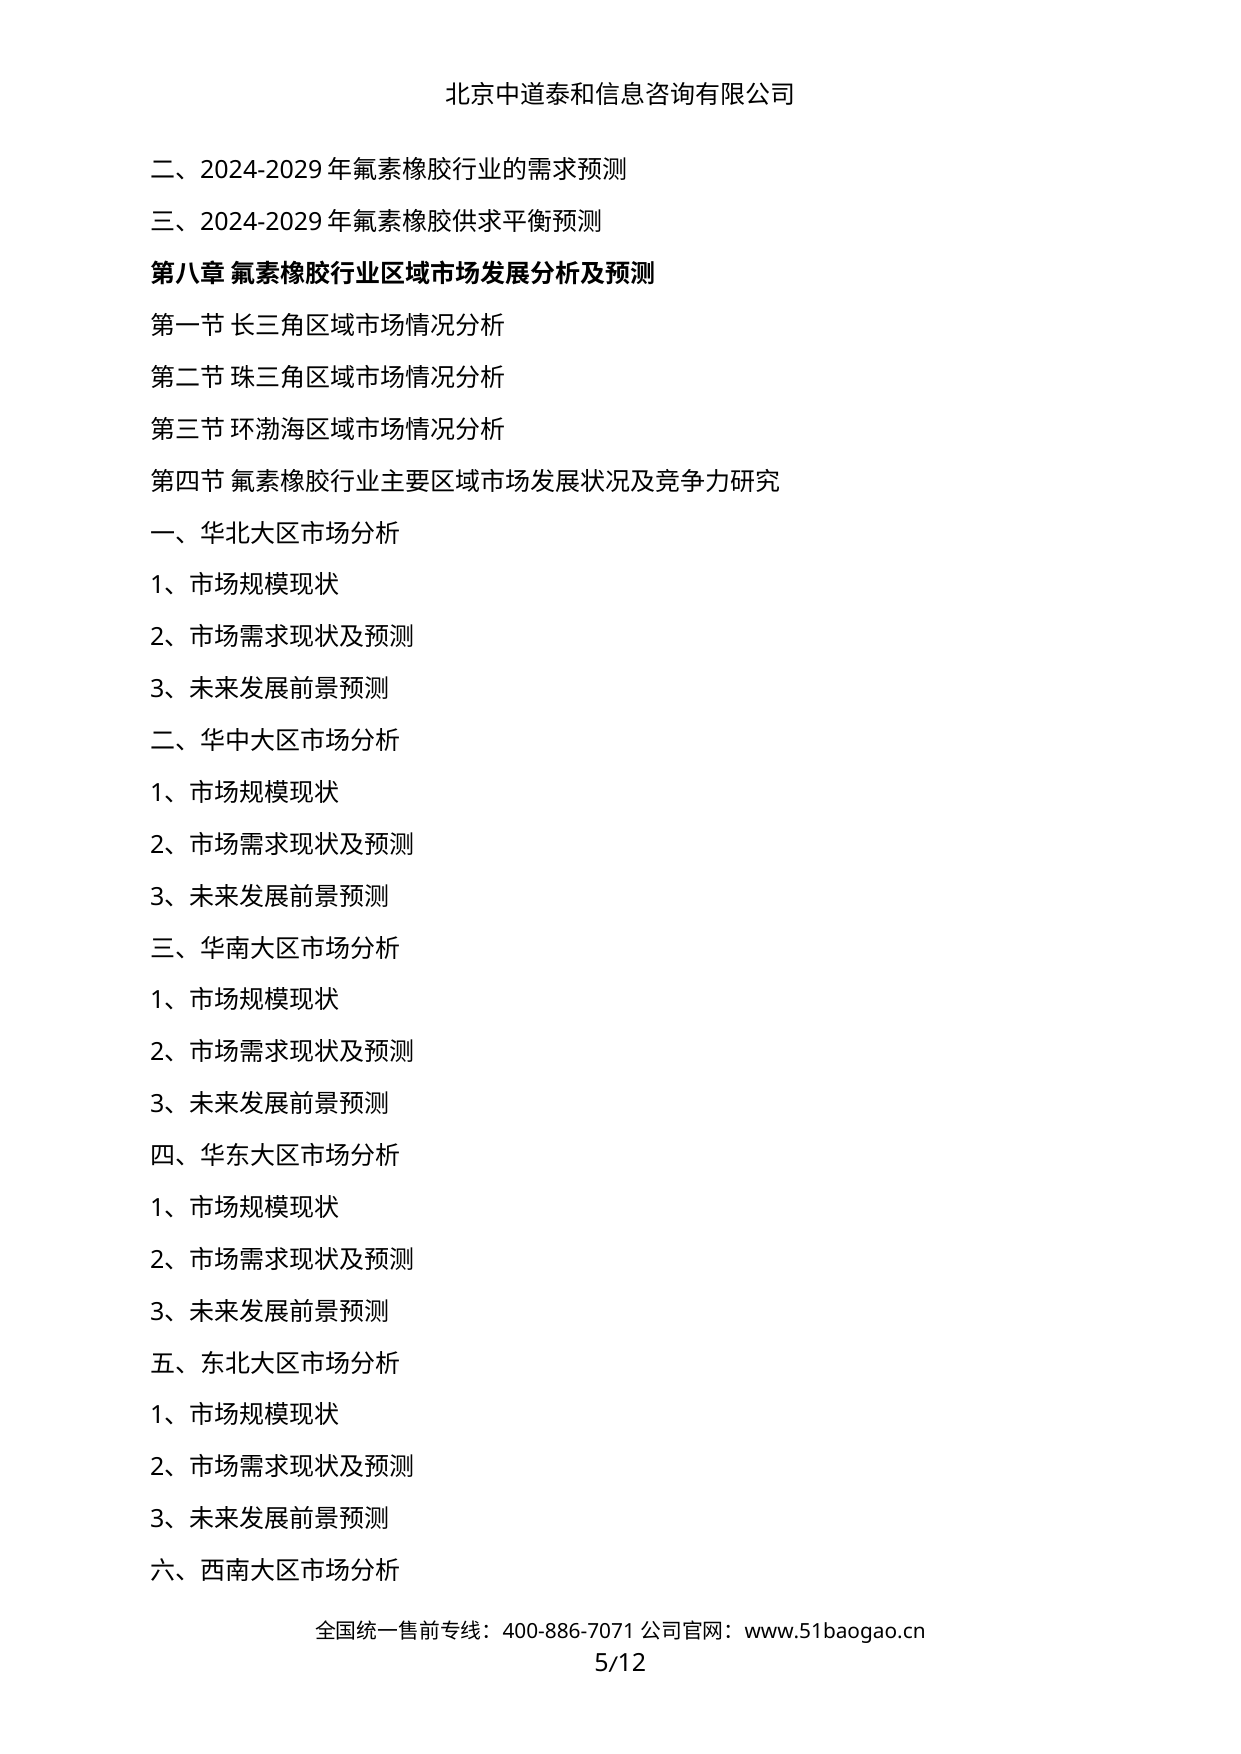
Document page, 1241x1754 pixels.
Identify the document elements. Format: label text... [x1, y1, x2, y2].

text 2、市场需求现状及预测 [150, 617, 1090, 653]
text 3、未来发展前景预测 [150, 1291, 1090, 1327]
text 一、华北大区市场分析 [150, 513, 1090, 549]
text 四、华东大区市场分析 [150, 1136, 1090, 1172]
text 第四节 氟素橡胶行业主要区域市场发展状况及竞争力研究 [150, 461, 1090, 497]
text 3、未来发展前景预测 [150, 1499, 1090, 1535]
text 2、市场需求现状及预测 [150, 1032, 1090, 1068]
text 第一节 长三角区域市场情况分析 [150, 306, 1090, 342]
text 3、未来发展前景预测 [150, 876, 1090, 912]
text 3、未来发展前景预测 [150, 1084, 1090, 1120]
text 1、市场规模现状 [150, 980, 1090, 1016]
text 二、华中大区市场分析 [150, 721, 1090, 757]
text 三、华南大区市场分析 [150, 928, 1090, 964]
text 2、市场需求现状及预测 [150, 824, 1090, 861]
text 二、2024-2029年氟素橡胶行业的需求预测 [150, 150, 1090, 186]
text 六、西南大区市场分析 [150, 1551, 1090, 1587]
text 五、东北大区市场分析 [150, 1343, 1090, 1379]
text 1、市场规模现状 [150, 565, 1090, 601]
text 2、市场需求现状及预测 [150, 1447, 1090, 1483]
text 3、未来发展前景预测 [150, 669, 1090, 705]
text 第三节 环渤海区域市场情况分析 [150, 409, 1090, 446]
text 1、市场规模现状 [150, 1187, 1090, 1224]
text 1、市场规模现状 [150, 772, 1090, 809]
text 2、市场需求现状及预测 [150, 1239, 1090, 1276]
text 1、市场规模现状 [150, 1395, 1090, 1431]
text 三、2024-2029年氟素橡胶供求平衡预测 [150, 202, 1090, 238]
text 第二节 珠三角区域市场情况分析 [150, 357, 1090, 394]
text 第八章 氟素橡胶行业区域市场发展分析及预测 [150, 254, 1090, 290]
